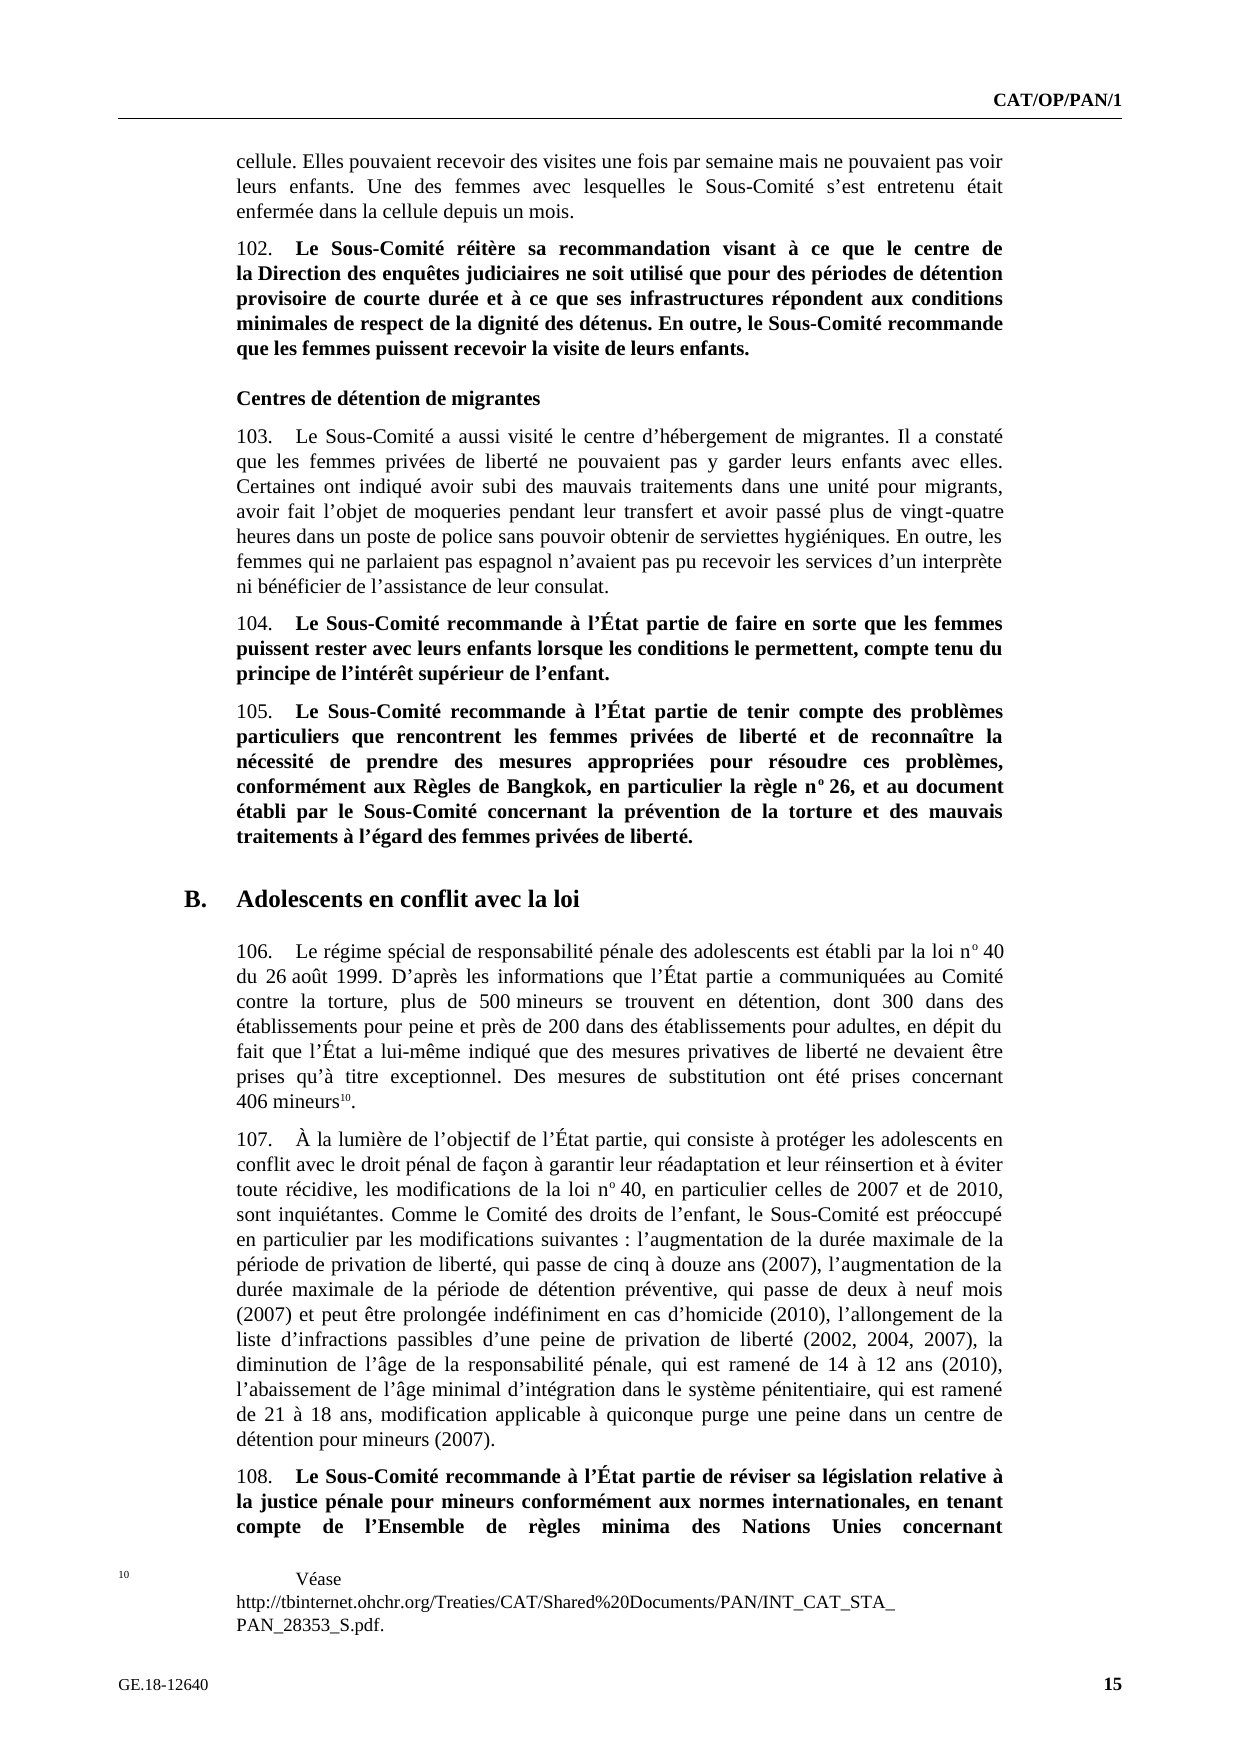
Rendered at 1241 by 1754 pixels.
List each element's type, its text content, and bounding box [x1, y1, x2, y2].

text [236, 1463, 1004, 1538]
text Centres de détention de migrantes [118, 385, 1004, 410]
text 102. Le Sous-Comité réitère sa recommandation visant à ce que le centre de la Direction des enquêtes judiciaires ne soit utilisé que pour des périodes de détention provisoire de courte durée et à ce que ses infrastructures répondent aux conditions minimales de respect de la dignité des détenus. En outre, le Sous-Comité recommande que les femmes puissent recevoir la visite de leurs enfants. [236, 235, 1004, 360]
text 105. Le Sous-Comité recommande à l’État partie de tenir compte des problèmes particuliers que rencontrent les femmes privées de liberté et de reconnaître la nécessité de prendre des mesures appropriées pour résoudre ces problèmes, conformément aux Règles de Bangkok, en particulier la règle no 26, et au document établi par le Sous-Comité concernant la prévention de la torture et des mauvais traitements à l’égard des femmes privées de liberté. [236, 698, 1004, 848]
text 104. Le Sous-Comité recommande à l’État partie de faire en sorte que les femmes puissent rester avec leurs enfants lorsque les conditions le permettent, compte tenu du principe de l’intérêt supérieur de l’enfant. [236, 610, 1004, 685]
text B. Adolescents en conflit avec la loi [118, 885, 1004, 913]
text 106. Le régime spécial de responsabilité pénale des adolescents est établi par la loi no 40 du 26 août 1999. D’après les informations que l’État partie a communiquées au Comité contre la torture, plus de 500 mineurs se trouvent en détention, dont 300 dans des établissements pour peine et près de 200 dans des établissements pour adultes, en dépit du fait que l’État a lui-même indiqué que des mesures privatives de liberté ne devaient être prises qu’à titre exceptionnel. Des mesures de substitution ont été prises concernant 406 mineurs. [236, 938, 1004, 1113]
text 107. À la lumière de l’objectif de l’État partie, qui consiste à protéger les adolescents en conflit avec le droit pénal de façon à garantir leur réadaptation et leur réinsertion et à éviter toute récidive, les modifications de la loi no 40, en particulier celles de 2007 et de 2010, sont inquiétantes. Comme le Comité des droits de l’enfant, le Sous-Comité est préoccupé en particulier par les modifications suivantes : l’augmentation de la durée maximale de la période de privation de liberté, qui passe de cinq à douze ans (2007), l’augmentation de la durée maximale de la période de détention préventive, qui passe de deux à neuf mois (2007) et peut être prolongée indéfiniment en cas d’homicide (2010), l’allongement de la liste d’infractions passibles d’une peine de privation de liberté (2002, 2004, 2007), la diminution de l’âge de la responsabilité pénale, qui est ramené de 14 à 12 ans (2010), l’abaissement de l’âge minimal d’intégration dans le système pénitentiaire, qui est ramené de 21 à 18 ans, modification applicable à quiconque purge une peine dans un centre de détention pour mineurs (2007). [236, 1126, 1004, 1451]
text 103. Le Sous-Comité a aussi visité le centre d’hébergement de migrantes. Il a constaté que les femmes privées de liberté ne pouvaient pas y garder leurs enfants avec elles. Certaines ont indiqué avoir subi des mauvais traitements dans une unité pour migrants, avoir fait l’objet de moqueries pendant leur transfert et avoir passé plus de vingt-quatre heures dans un poste de police sans pouvoir obtenir de serviettes hygiéniques. En outre, les femmes qui ne parlaient pas espagnol n’avaient pas pu recevoir les services d’un interprète ni bénéficier de l’assistance de leur consulat. [236, 423, 1004, 598]
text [236, 148, 1004, 223]
